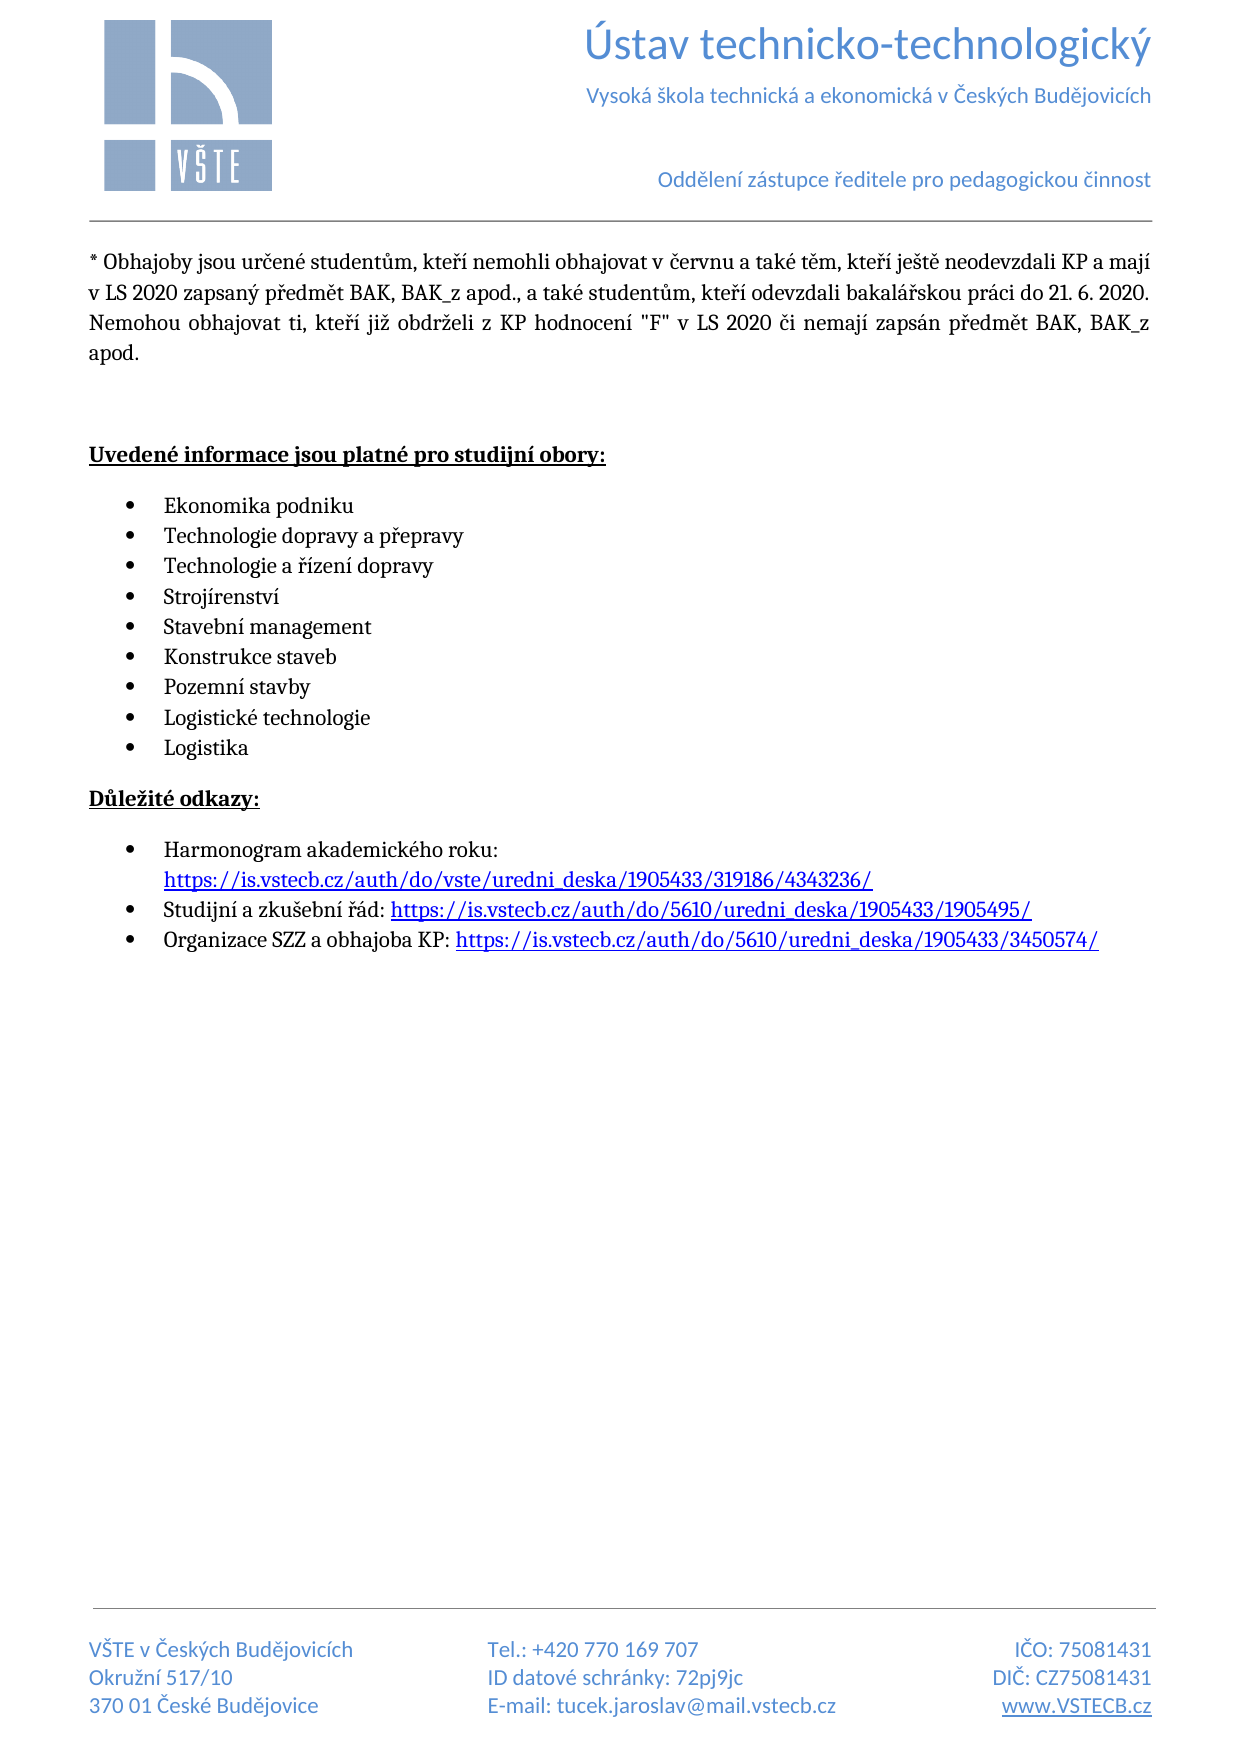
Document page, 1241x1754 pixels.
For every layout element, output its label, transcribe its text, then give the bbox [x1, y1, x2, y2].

list Technologie dopravy a přepravy [126, 523, 1152, 549]
text * Obhajoby jsou určené studentům, kteří nemohli obhajovat v červnu a také těm, kteří ještě neodevzdali KP a mají v LS 2020 zapsaný předmět BAK, BAK_z apod., a také studentům, kteří odevzdali bakalářskou práci do 21. 6. 2020. Nemohou obhajovat ti, kteří již obdrželi z KP hodnocení "F" v LS 2020 či nemají zapsán předmět BAK, BAK_z apod. [89, 249, 1152, 366]
list Studijní a zkušební řád: https://is.vstecb.cz/auth/do/5610/uredni_deska/1905433/1905495/ [126, 897, 1152, 923]
list Logistika [126, 734, 1152, 761]
list Konstrukce staveb [126, 644, 1152, 670]
list Stavební management [126, 614, 1152, 640]
list Pozemní stavby [126, 674, 1152, 700]
list Organizace SZZ a obhajoba KP: https://is.vstecb.cz/auth/do/5610/uredni_deska/1905433/3450574/ [126, 927, 1152, 953]
list Ekonomika podniku [126, 493, 1152, 519]
text Uvedené informace jsou platné pro studijní obory: [89, 442, 1152, 468]
text Důležité odkazy: [89, 786, 1152, 812]
list Logistické technologie [126, 704, 1152, 731]
list Strojírenství [126, 583, 1152, 610]
list Harmonogram akademického roku: https://is.vstecb.cz/auth/do/vste/uredni_deska/1905433/319186/4343236/ [126, 837, 1152, 893]
list Technologie a řízení dopravy [126, 553, 1152, 579]
